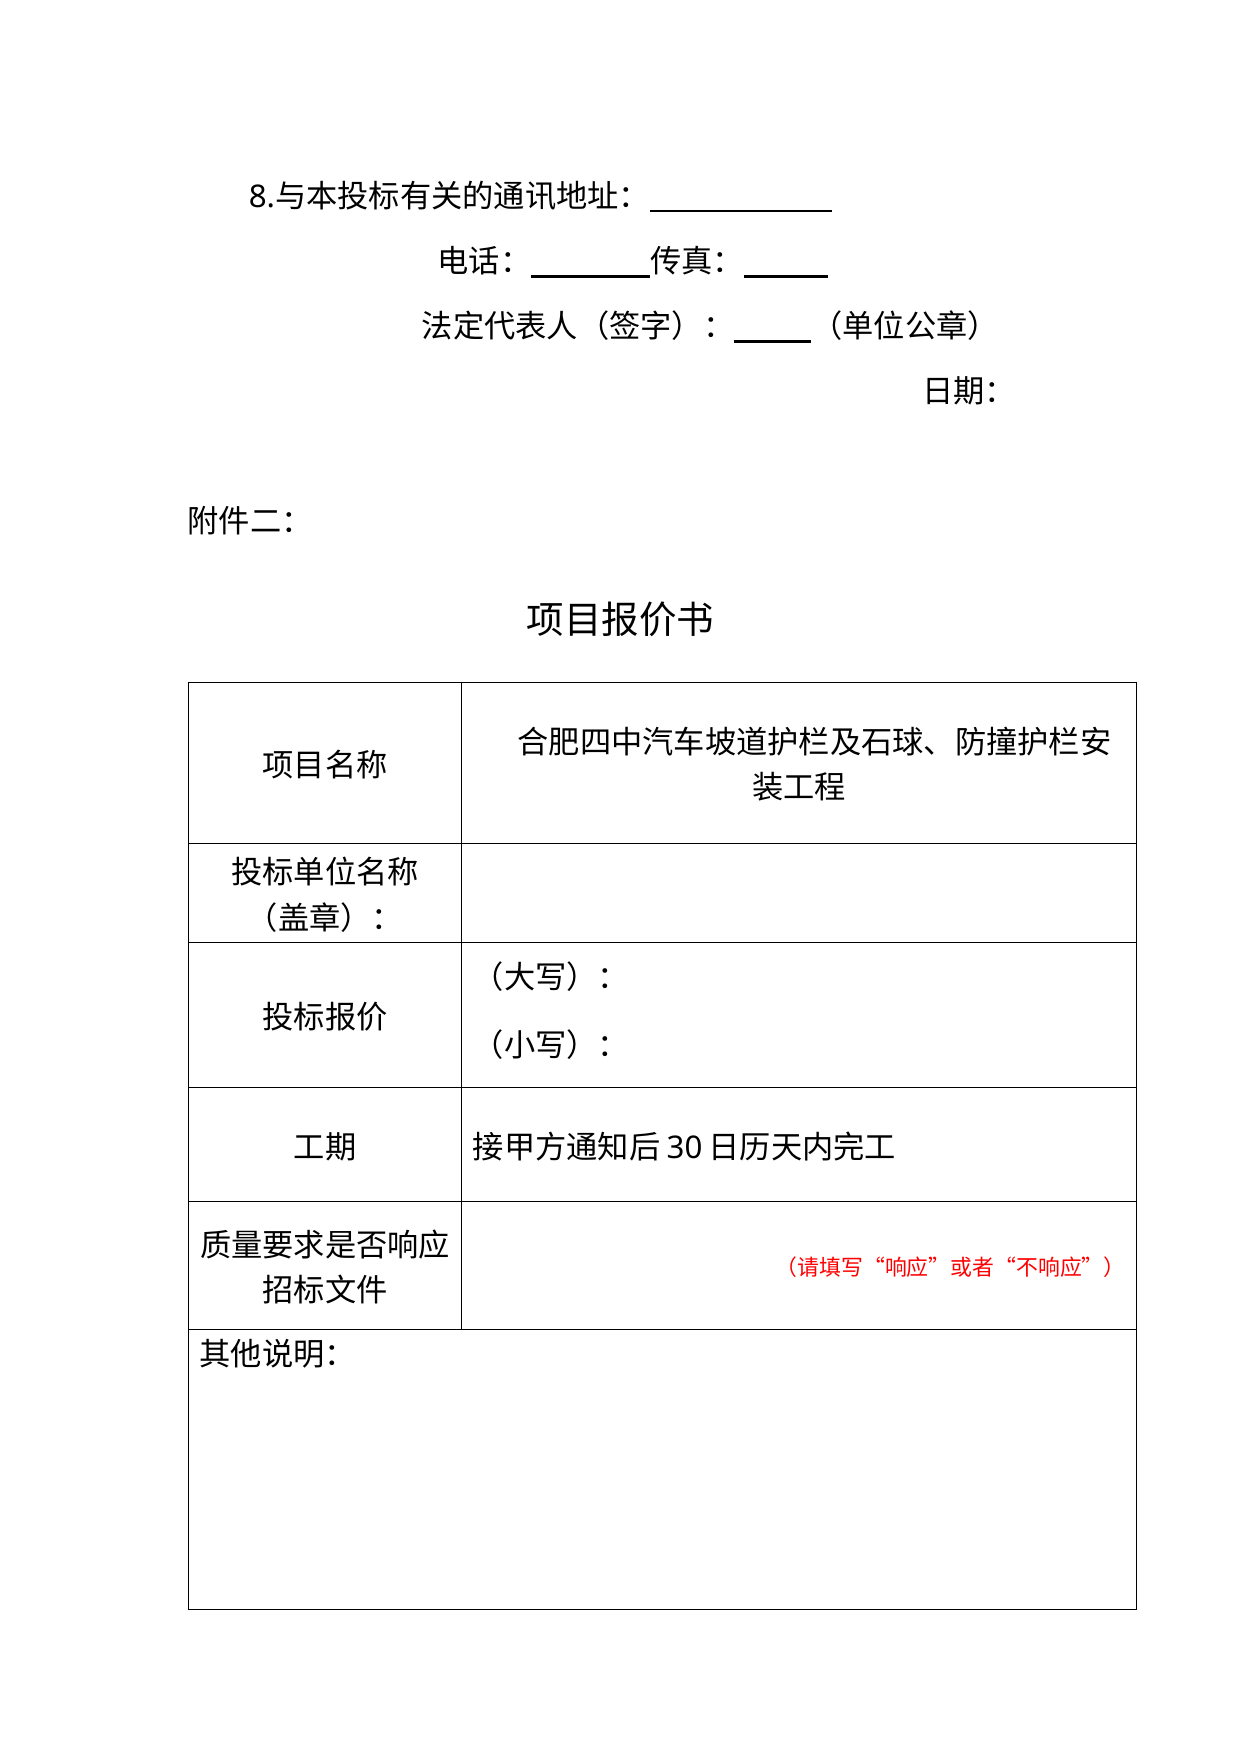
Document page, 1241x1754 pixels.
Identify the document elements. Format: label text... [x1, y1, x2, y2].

table_cell 投标报价 [189, 943, 461, 1087]
table_header 项目名称 [189, 683, 461, 843]
text 8.与本投标有关的通讯地址： [187, 162, 1053, 227]
table_cell 投标单位名称 （盖章）： [189, 844, 461, 942]
table_cell 工期 [189, 1088, 461, 1201]
text 日期： [187, 357, 1016, 422]
table_cell 接甲方通知后30日历天内完工 [462, 1088, 1136, 1201]
text 法定代表人（签字）： （单位公章） [187, 292, 1053, 357]
text 附件二： [187, 487, 1016, 552]
table_cell （请填写“响应”或者“不响应”） [462, 1202, 1136, 1328]
table_header 合肥四中汽车坡道护栏及石球、防撞护栏安装工程 [462, 683, 1136, 843]
text 电话： 传真： [187, 227, 1053, 292]
table_cell [462, 844, 1136, 942]
table_cell （大写）： （小写）： [462, 943, 1136, 1087]
table_cell 其他说明： [189, 1330, 1136, 1609]
table_cell 质量要求是否响应招标文件 [189, 1202, 461, 1328]
text 项目报价书 [187, 584, 1053, 649]
